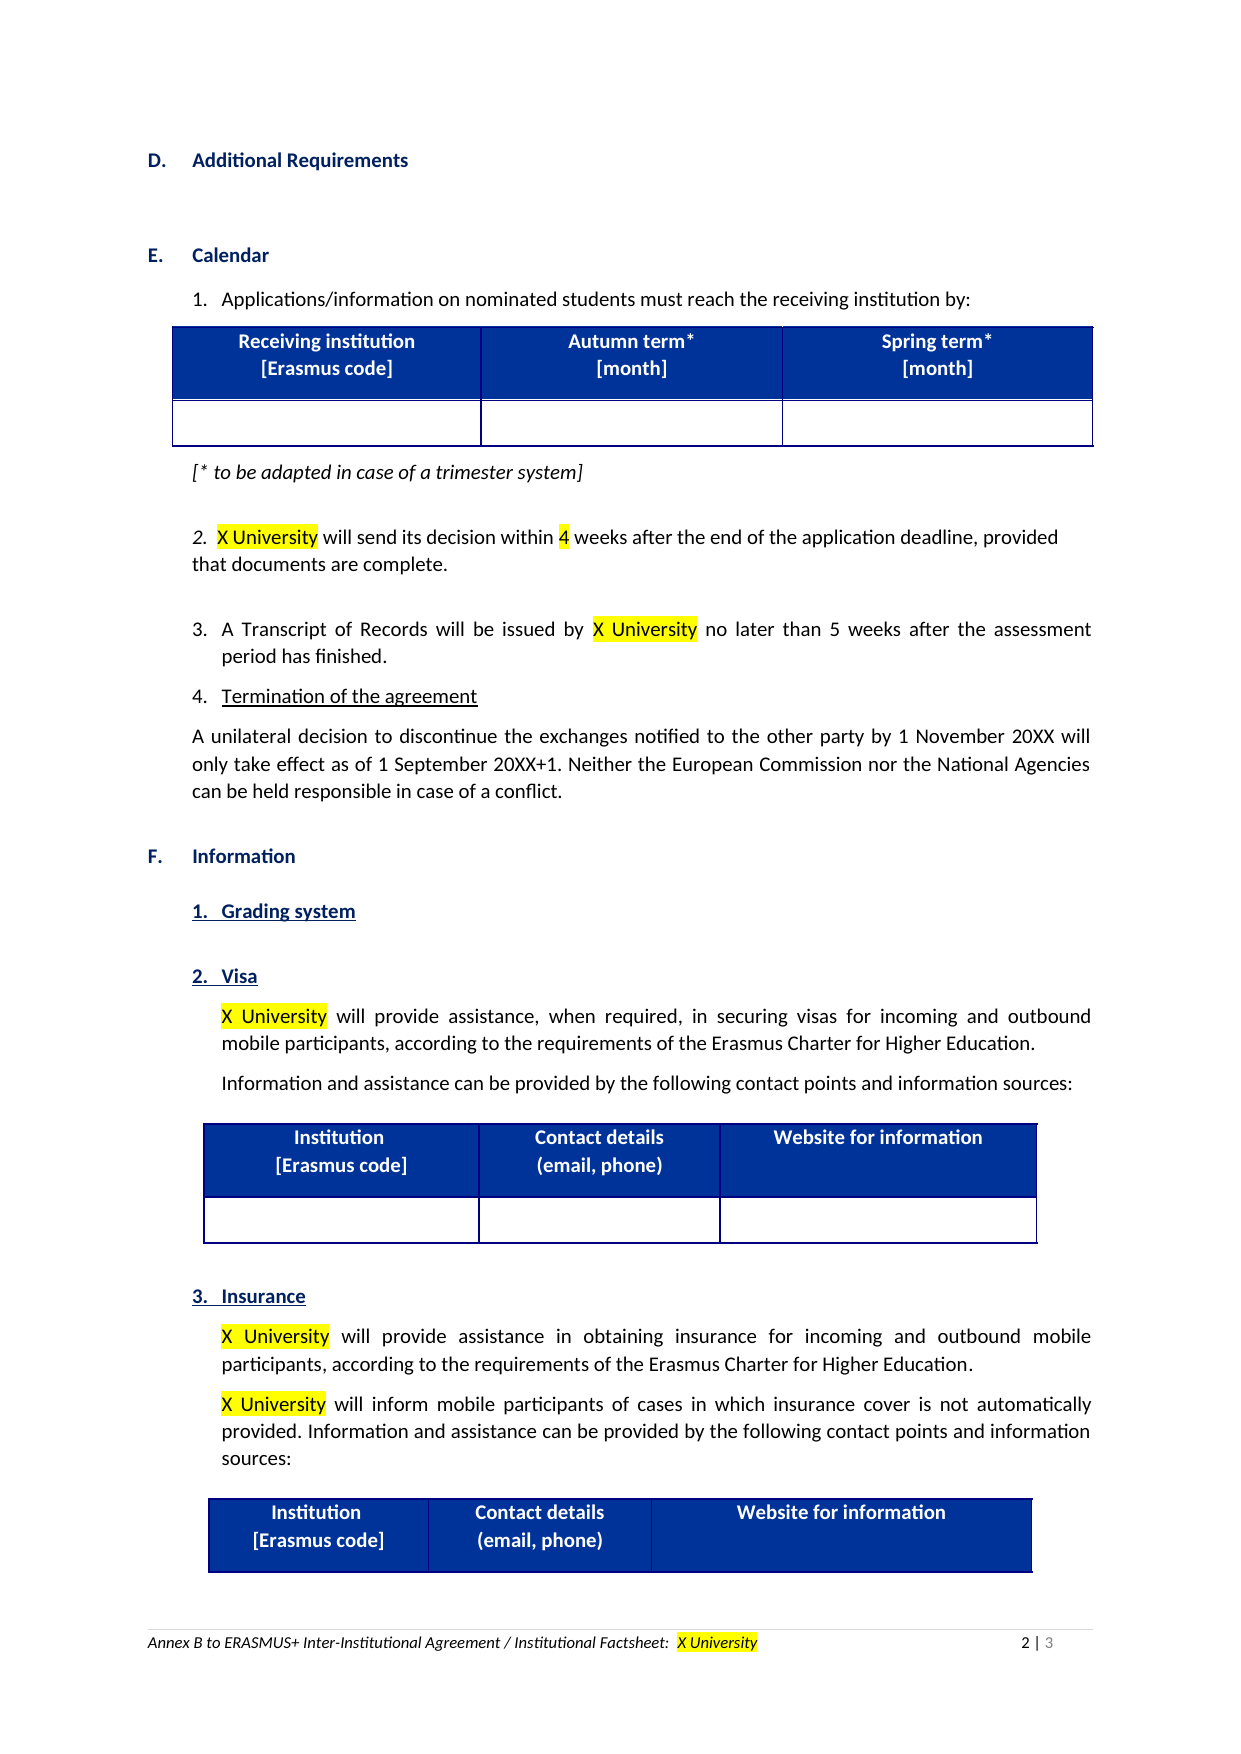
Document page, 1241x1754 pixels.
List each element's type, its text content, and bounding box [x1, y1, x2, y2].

table_header Institution [Erasmus code] [210, 1500, 428, 1571]
table_header Contact details (email, phone) [480, 1125, 719, 1196]
text [* to be adapted in case of a trimester system] [192, 459, 1093, 484]
text 1. Applications/information on nominated students must reach the receiving institution by: [192, 287, 1093, 312]
table_cell [482, 401, 782, 445]
list 1. Grading system [192, 898, 1093, 923]
table_header Institution [Erasmus code] [205, 1125, 478, 1196]
text E. Calendar [148, 242, 1093, 268]
text 2. X University will send its decision within 4 weeks after the end of the application deadline, provided that documents are complete. [192, 524, 1093, 577]
text D. Additional Requirements [148, 148, 1093, 173]
table_cell [205, 1198, 478, 1242]
list X University will provide assistance, when required, in securing visas for incoming and outbound mobile participants, according to the requirements of the Erasmus Charter for Higher Education. [221, 1003, 1093, 1056]
table_cell [173, 401, 480, 445]
text 4. Termination of the agreement [192, 684, 1093, 709]
list X University will provide assistance in obtaining insurance for incoming and outbound mobile participants, according to the requirements of the Erasmus Charter for Higher Education. [221, 1323, 1093, 1376]
table_cell [480, 1198, 719, 1242]
text 3. A Transcript of Records will be issued by X University no later than 5 weeks after the assessment period has finished. [192, 616, 1093, 669]
table_header Receiving institution [Erasmus code] [173, 328, 480, 399]
table_cell [721, 1198, 1036, 1242]
list X University will inform mobile participants of cases in which insurance cover is not automatically provided. Information and assistance can be provided by the following contact points and information sources: [221, 1391, 1093, 1471]
table_cell [783, 401, 1092, 445]
table_header Website for information [652, 1500, 1031, 1571]
list 3. Insurance [192, 1283, 1093, 1309]
list Information and assistance can be provided by the following contact points and information sources: [221, 1071, 1093, 1096]
list 2. Visa [192, 963, 1093, 989]
table_header Autumn term* [month] [482, 328, 782, 399]
table_header Website for information [721, 1125, 1036, 1196]
text A unilateral decision to discontinue the exchanges notified to the other party by 1 November 20XX will only take effect as of 1 September 20XX+1. Neither the European Commission nor the National Agencies can be held responsible in case of a conflict. [192, 723, 1093, 804]
list F. Information [148, 843, 1093, 869]
table_header Contact details (email, phone) [429, 1500, 651, 1571]
table_header Spring term* [month] [783, 328, 1092, 399]
